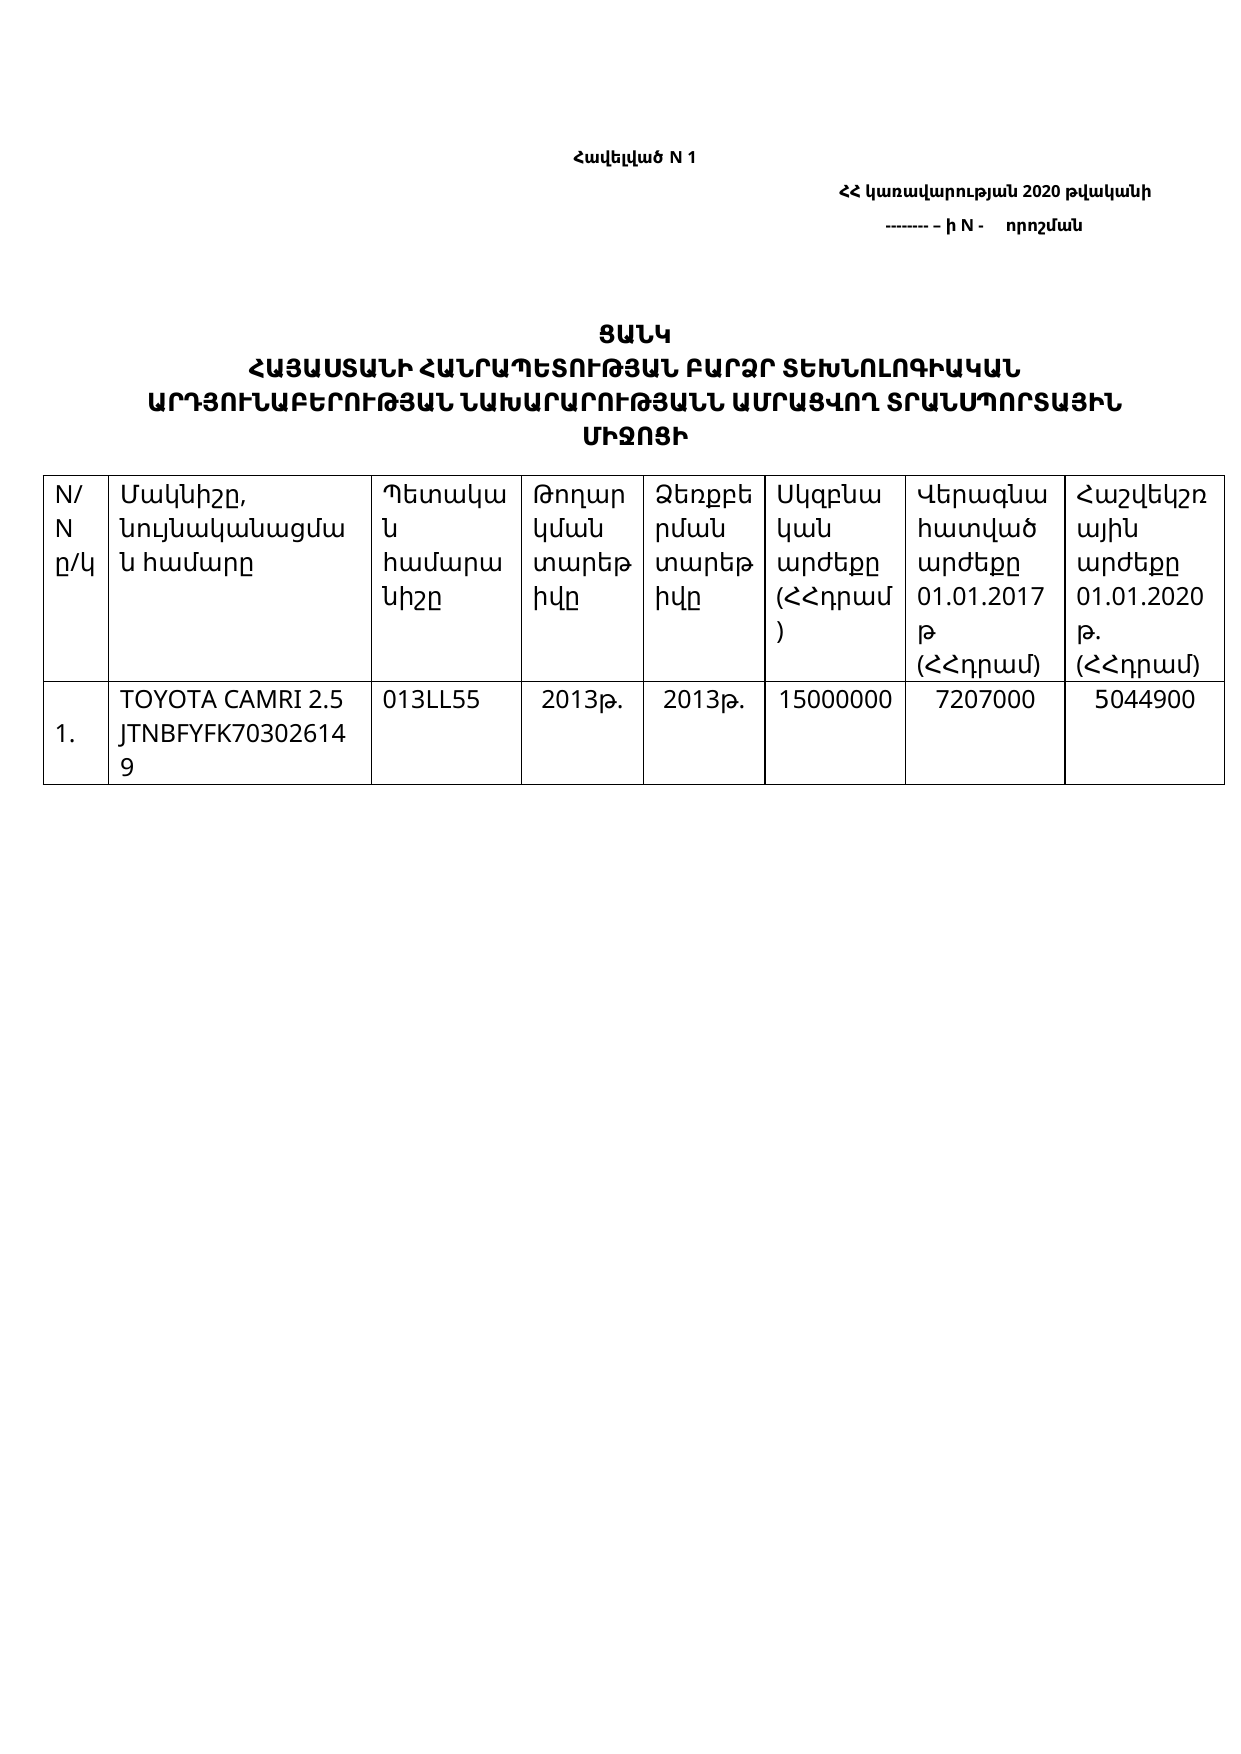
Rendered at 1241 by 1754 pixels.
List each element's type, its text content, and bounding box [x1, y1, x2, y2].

table_header Վերագնահատված արժեքը 01.01.2017թ (ՀՀդրամ) [906, 476, 1064, 681]
text -------- – ի N - որոշման [118, 214, 1152, 237]
table_header Մակնիշը, նույնականացման համարը [109, 476, 371, 681]
table_cell 7207000 [906, 682, 1064, 784]
table_header Ձեռքբերման տարեթիվը [644, 476, 764, 681]
text Հավելված N 1 [118, 103, 1152, 169]
table_cell 1. [44, 682, 108, 784]
text ՀԱՅԱՍՏԱՆԻ ՀԱՆՐԱՊԵՏՈՒԹՅԱՆ ԲԱՐՁՐ ՏԵԽՆՈԼՈԳԻԱԿԱՆ ԱՐԴՅՈՒՆԱԲԵՐՈՒԹՅԱՆ ՆԱԽԱՐԱՐՈՒԹՅԱՆՆ ԱՄՐԱՑՎՈՂ ՏՐԱՆՍՊՈՐՏԱՅԻՆ ՄԻՋՈՑԻ [118, 350, 1152, 452]
table_header Պետական համարանիշը [372, 476, 521, 681]
table_header N/N ը/կ [44, 476, 108, 681]
table_cell 013LL55 [372, 682, 521, 784]
table_cell 15000000 [766, 682, 905, 784]
table_cell 2013թ. [644, 682, 764, 784]
table_header Սկզբնական արժեքը (ՀՀդրամ) [766, 476, 905, 681]
text ՑԱՆԿ [118, 316, 1152, 350]
text ՀՀ կառավարության 2020 թվականի [118, 180, 1152, 203]
table_cell 5044900 [1066, 682, 1224, 784]
table_cell 2013թ. [522, 682, 643, 784]
table_header Հաշվեկշռային արժեքը 01.01.2020թ. (ՀՀդրամ) [1066, 476, 1224, 681]
table_header Թողարկման տարեթիվը [522, 476, 643, 681]
table_cell TOYOTA CAMRI 2.5 JTNBFYFK703026149 [109, 682, 371, 784]
